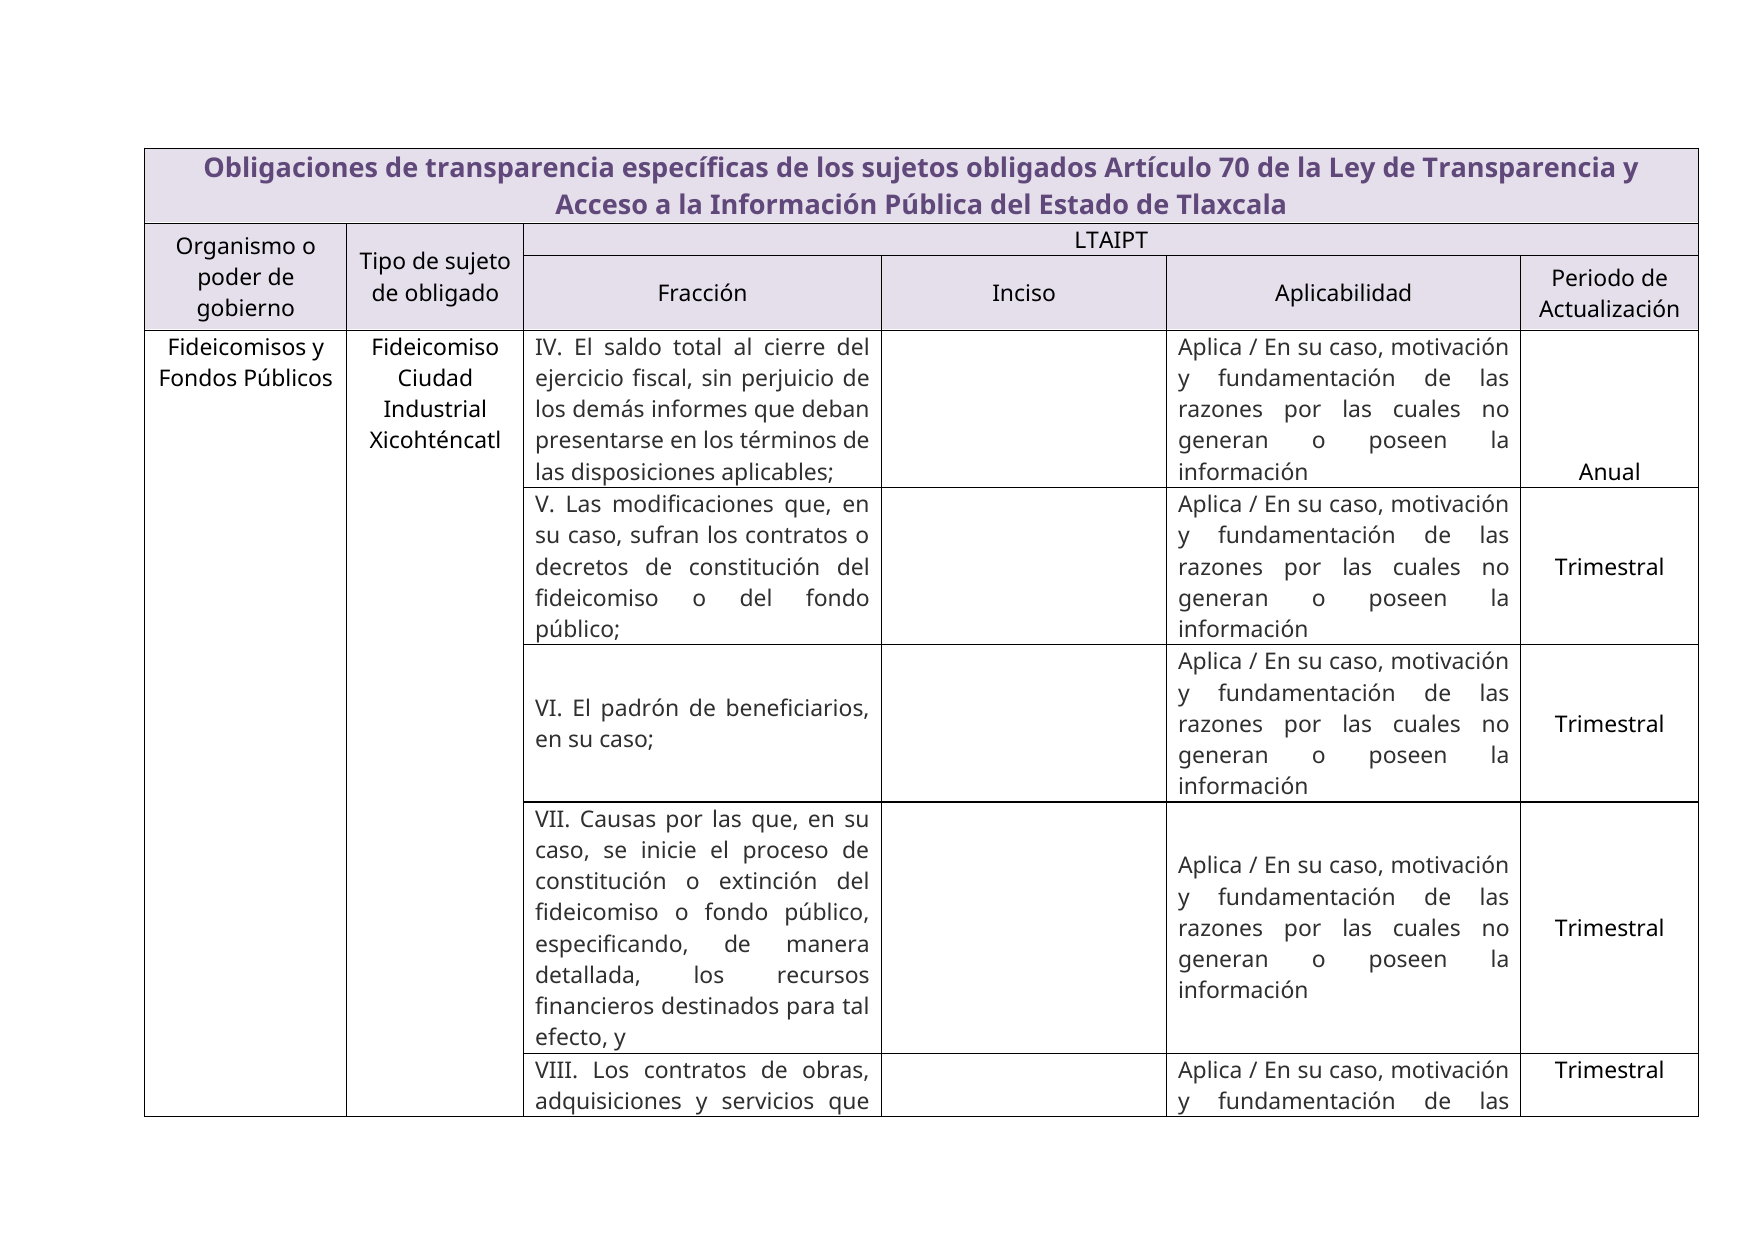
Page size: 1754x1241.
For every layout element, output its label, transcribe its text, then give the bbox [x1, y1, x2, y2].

table_cell Fracción [524, 256, 881, 329]
table_cell Periodo de Actualización [1521, 256, 1698, 329]
table_cell Trimestral [1521, 1054, 1698, 1116]
table_cell Inciso [882, 256, 1166, 329]
table_cell V. Las modificaciones que, en su caso, sufran los contratos o decretos de constitución del fideicomiso o del fondo público; [524, 488, 881, 644]
table_cell [882, 803, 1166, 1052]
table_cell Organismo o poder de gobierno [145, 224, 346, 329]
table_cell Trimestral [1521, 488, 1698, 644]
table_cell Trimestral [1521, 645, 1698, 801]
table_cell Fideicomisos y Fondos Públicos [145, 331, 346, 1116]
table_cell Aplica / En su caso, motivación y fundamentación de las razones por las cuales no generan o poseen la información [1167, 331, 1520, 487]
table_cell Trimestral [1521, 803, 1698, 1052]
table_cell Aplica / En su caso, motivación y fundamentación de las razones por las cuales no generan o poseen la información [1167, 645, 1520, 801]
table_cell [882, 331, 1166, 487]
table_cell Fideicomiso Ciudad Industrial Xicohténcatl [347, 331, 523, 1116]
table_cell Aplica / En su caso, motivación y fundamentación de las razones por las cuales no generan o poseen la información [1167, 803, 1520, 1052]
table_cell VII. Causas por las que, en su caso, se inicie el proceso de constitución o extinción del fideicomiso o fondo público, especificando, de manera detallada, los recursos financieros destinados para tal efecto, y [524, 803, 881, 1052]
table_header Obligaciones de transparencia específicas de los sujetos obligados Artículo 70 de la Ley de Transparencia y Acceso a la Información Pública del Estado de Tlaxcala [145, 149, 1698, 222]
table_cell [882, 645, 1166, 801]
table_cell [882, 488, 1166, 644]
table_cell [882, 1054, 1166, 1116]
table_cell LTAIPT [524, 224, 1698, 255]
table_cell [1167, 1054, 1520, 1116]
table_cell Tipo de sujeto de obligado [347, 224, 523, 329]
table_cell VI. El padrón de beneficiarios, en su caso; [524, 645, 881, 801]
table_cell Aplicabilidad [1167, 256, 1520, 329]
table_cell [524, 1054, 881, 1116]
table_cell IV. El saldo total al cierre del ejercicio fiscal, sin perjuicio de los demás informes que deban presentarse en los términos de las disposiciones aplicables; [524, 331, 881, 487]
table_cell Aplica / En su caso, motivación y fundamentación de las razones por las cuales no generan o poseen la información [1167, 488, 1520, 644]
table_cell Anual [1521, 331, 1698, 487]
